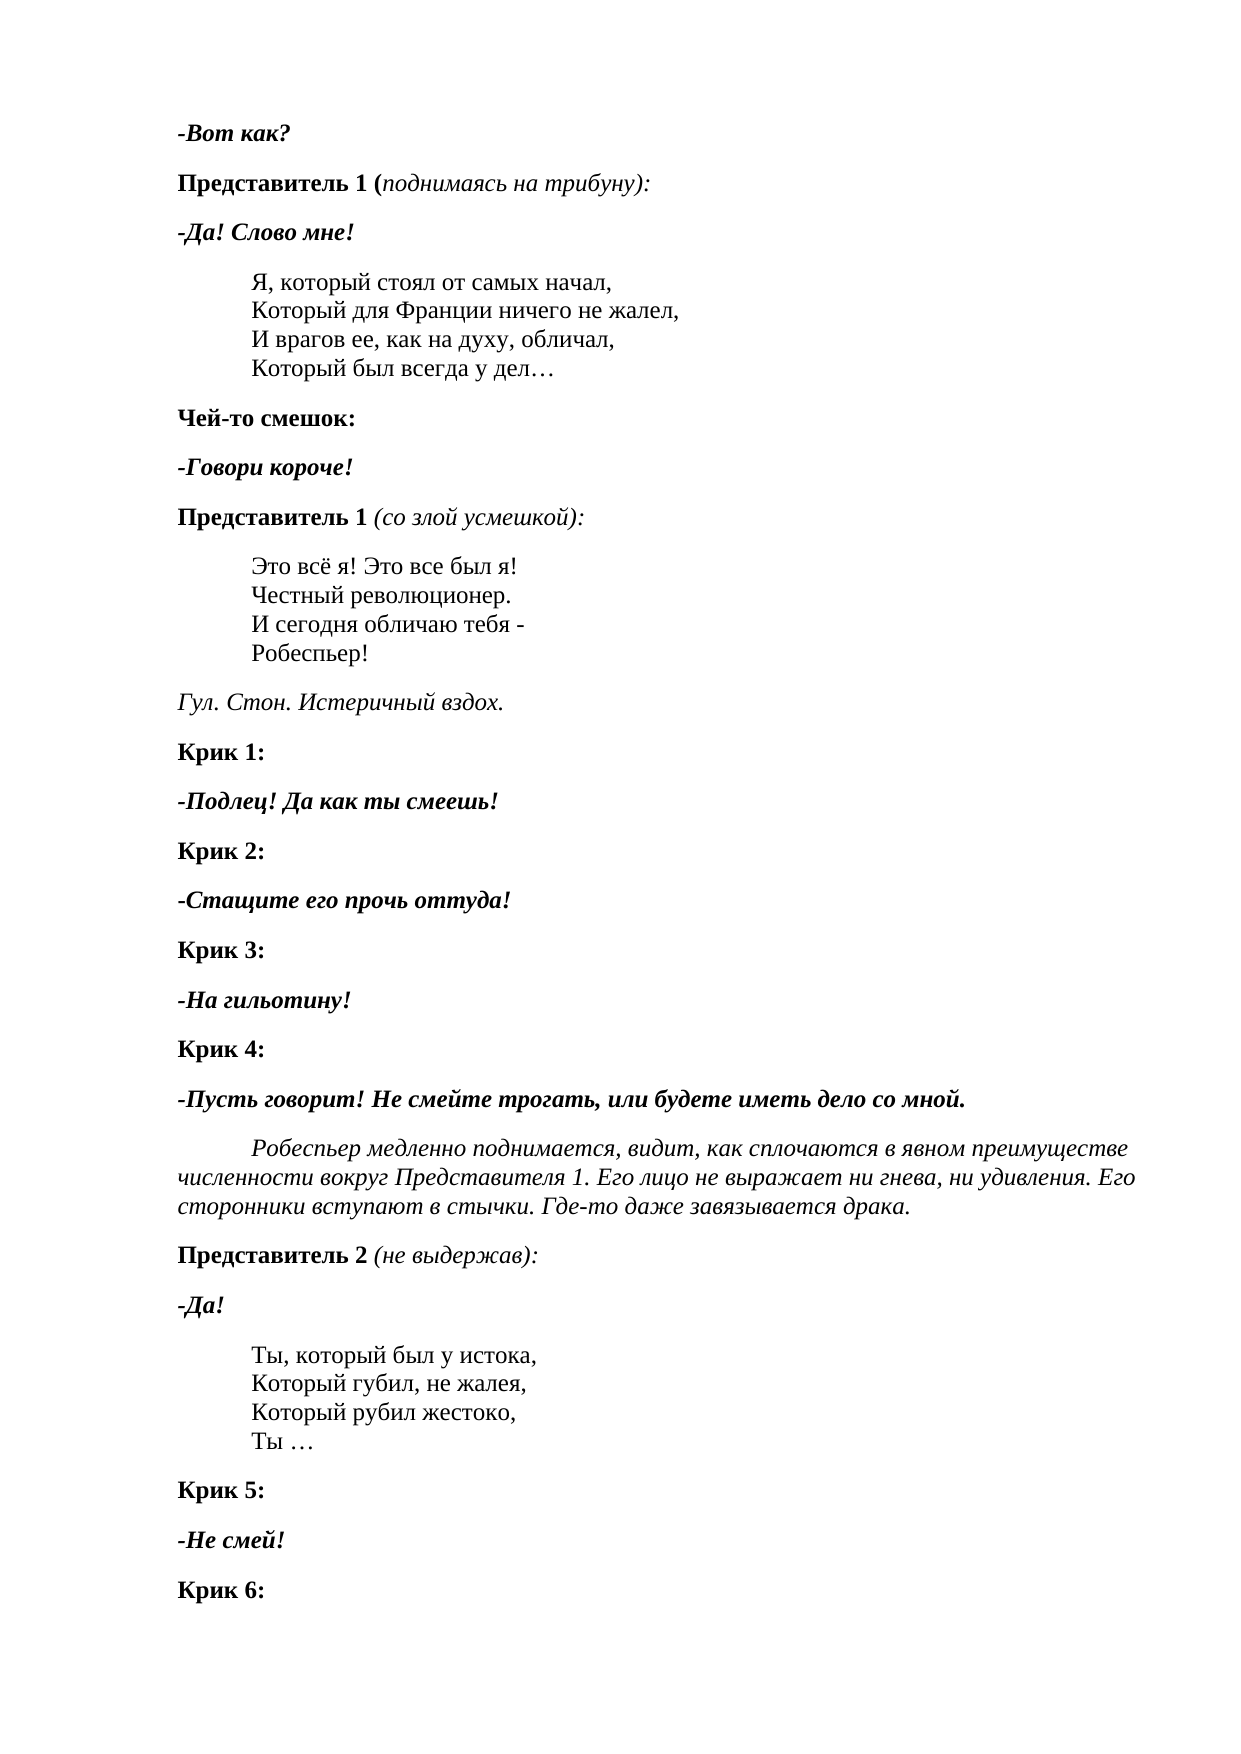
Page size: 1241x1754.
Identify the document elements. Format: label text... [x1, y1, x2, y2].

text Крик 5: [177, 1476, 1152, 1504]
text -Стащите его прочь оттуда! [177, 886, 1152, 914]
text Чей-то смешок: [177, 403, 1152, 431]
text Робеспьер медленно поднимается, видит, как сплочаются в явном преимуществе численности вокруг Представителя 1. Его лицо не выражает ни гнева, ни удивления. Его сторонники вступают в стычки. Где-то даже завязывается драка. [177, 1133, 1152, 1220]
text Представитель 2 (не выдержав): [177, 1241, 1152, 1269]
text -Пусть говорит! Не смейте трогать, или будете иметь дело со мной. [177, 1084, 1152, 1113]
text Представитель 1 (поднимаясь на трибуну): [177, 168, 1152, 196]
text -Вот как? [177, 118, 1152, 147]
text Я, который стоял от самых начал, Который для Франции ничего не жалел, И врагов ее, как на духу, обличал, Который был всегда у дел… [177, 267, 1152, 382]
text -Да! Слово мне! [177, 217, 1152, 246]
text -Подлец! Да как ты смеешь! [177, 786, 1152, 815]
text Крик 1: [177, 737, 1152, 766]
text Крик 6: [177, 1575, 1152, 1603]
text -На гильотину! [177, 985, 1152, 1013]
text Крик 3: [177, 935, 1152, 964]
text Крик 2: [177, 836, 1152, 865]
text -Не смей! [177, 1525, 1152, 1554]
text Крик 4: [177, 1034, 1152, 1063]
text -Говори короче! [177, 452, 1152, 481]
text Это всё я! Это все был я! Честный революционер. И сегодня обличаю тебя - Робеспьер! [177, 551, 1152, 666]
text Представитель 1 (со злой усмешкой): [177, 502, 1152, 531]
text Гул. Стон. Истеричный вздох. [177, 687, 1152, 716]
text Ты, который был у истока, Который губил, не жалея, Который рубил жестоко, Ты … [177, 1340, 1152, 1455]
text -Да! [177, 1290, 1152, 1319]
